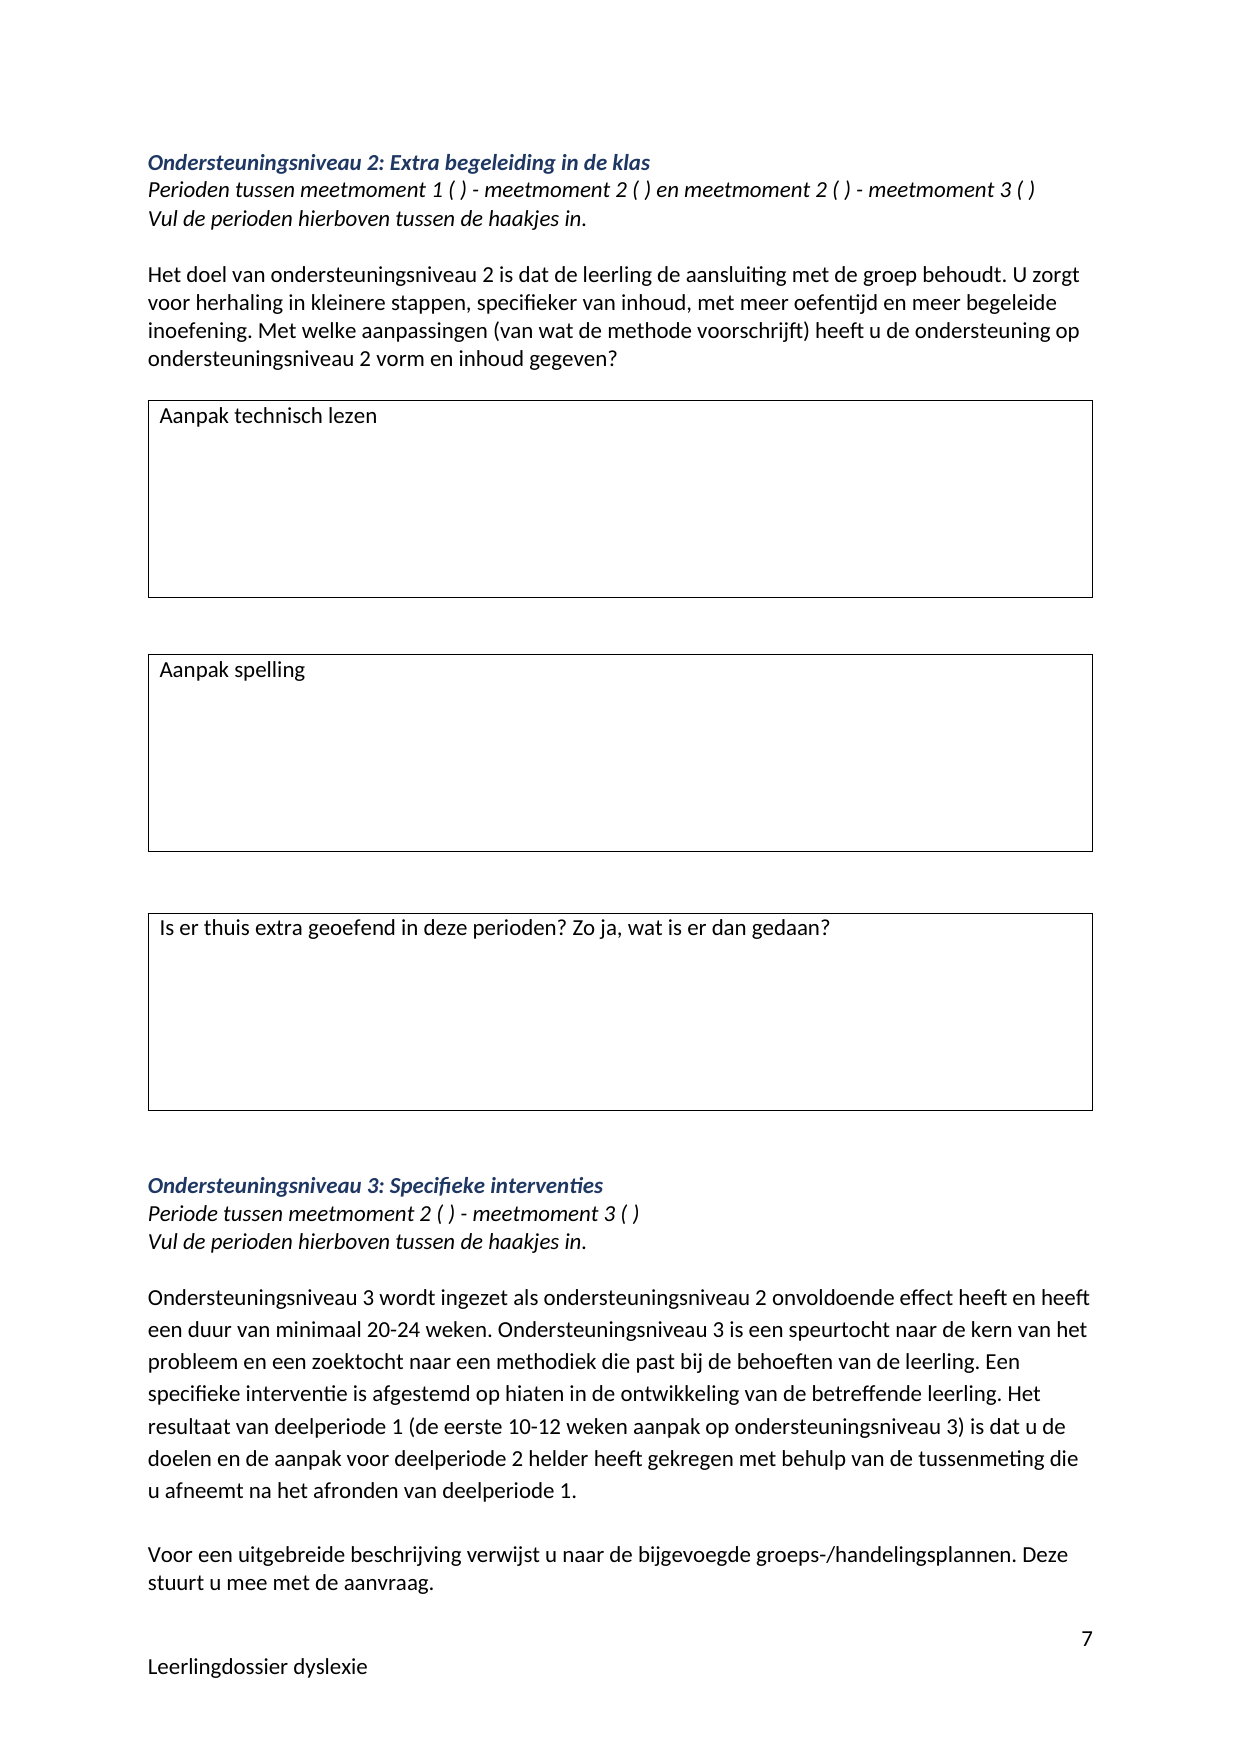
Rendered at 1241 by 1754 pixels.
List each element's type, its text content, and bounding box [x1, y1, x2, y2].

text Perioden tussen meetmoment 1 ( ) - meetmoment 2 ( ) en meetmoment 2 ( ) - meetmoment 3 ( ) [148, 176, 1093, 204]
text Voor een uitgebreide beschrijving verwijst u naar de bijgevoegde groeps-/handelingsplannen. Deze stuurt u mee met de aanvraag. [148, 1541, 1093, 1597]
text Vul de perioden hierboven tussen de haakjes in. [148, 1227, 1093, 1255]
text Het doel van ondersteuningsniveau 2 is dat de leerling de aansluiting met de groep behoudt. U zorgt voor herhaling in kleinere stappen, specifieker van inhoud, met meer oefentijd en meer begeleide inoefening. Met welke aanpassingen (van wat de methode voorschrijft) heeft u de ondersteuning op ondersteuningsniveau 2 vorm en inhoud gegeven? [148, 260, 1093, 372]
table_header Is er thuis extra geoefend in deze perioden? Zo ja, wat is er dan gedaan? [149, 914, 1092, 1110]
text Vul de perioden hierboven tussen de haakjes in. [148, 204, 1093, 232]
text Ondersteuningsniveau 3 wordt ingezet als ondersteuningsniveau 2 onvoldoende effect heeft en heeft een duur van minimaal 20-24 weken. Ondersteuningsniveau 3 is een speurtocht naar de kern van het probleem en een zoektocht naar een methodiek die past bij de behoeften van de leerling. Een specifieke interventie is afgestemd op hiaten in de ontwikkeling van de betreffende leerling. Het resultaat van deelperiode 1 (de eerste 10-12 weken aanpak op ondersteuningsniveau 3) is dat u de doelen en de aanpak voor deelperiode 2 helder heeft gekregen met behulp van de tussenmeting die u afneemt na het afronden van deelperiode 1. [148, 1283, 1093, 1504]
text Periode tussen meetmoment 2 ( ) - meetmoment 3 ( ) [148, 1199, 1093, 1227]
table_header Aanpak spelling [149, 655, 1092, 851]
text Ondersteuningsniveau 3: Specifieke interventies [148, 1171, 1093, 1199]
text Ondersteuningsniveau 2: Extra begeleiding in de klas [148, 148, 1093, 176]
table_header Aanpak technisch lezen [149, 401, 1092, 597]
